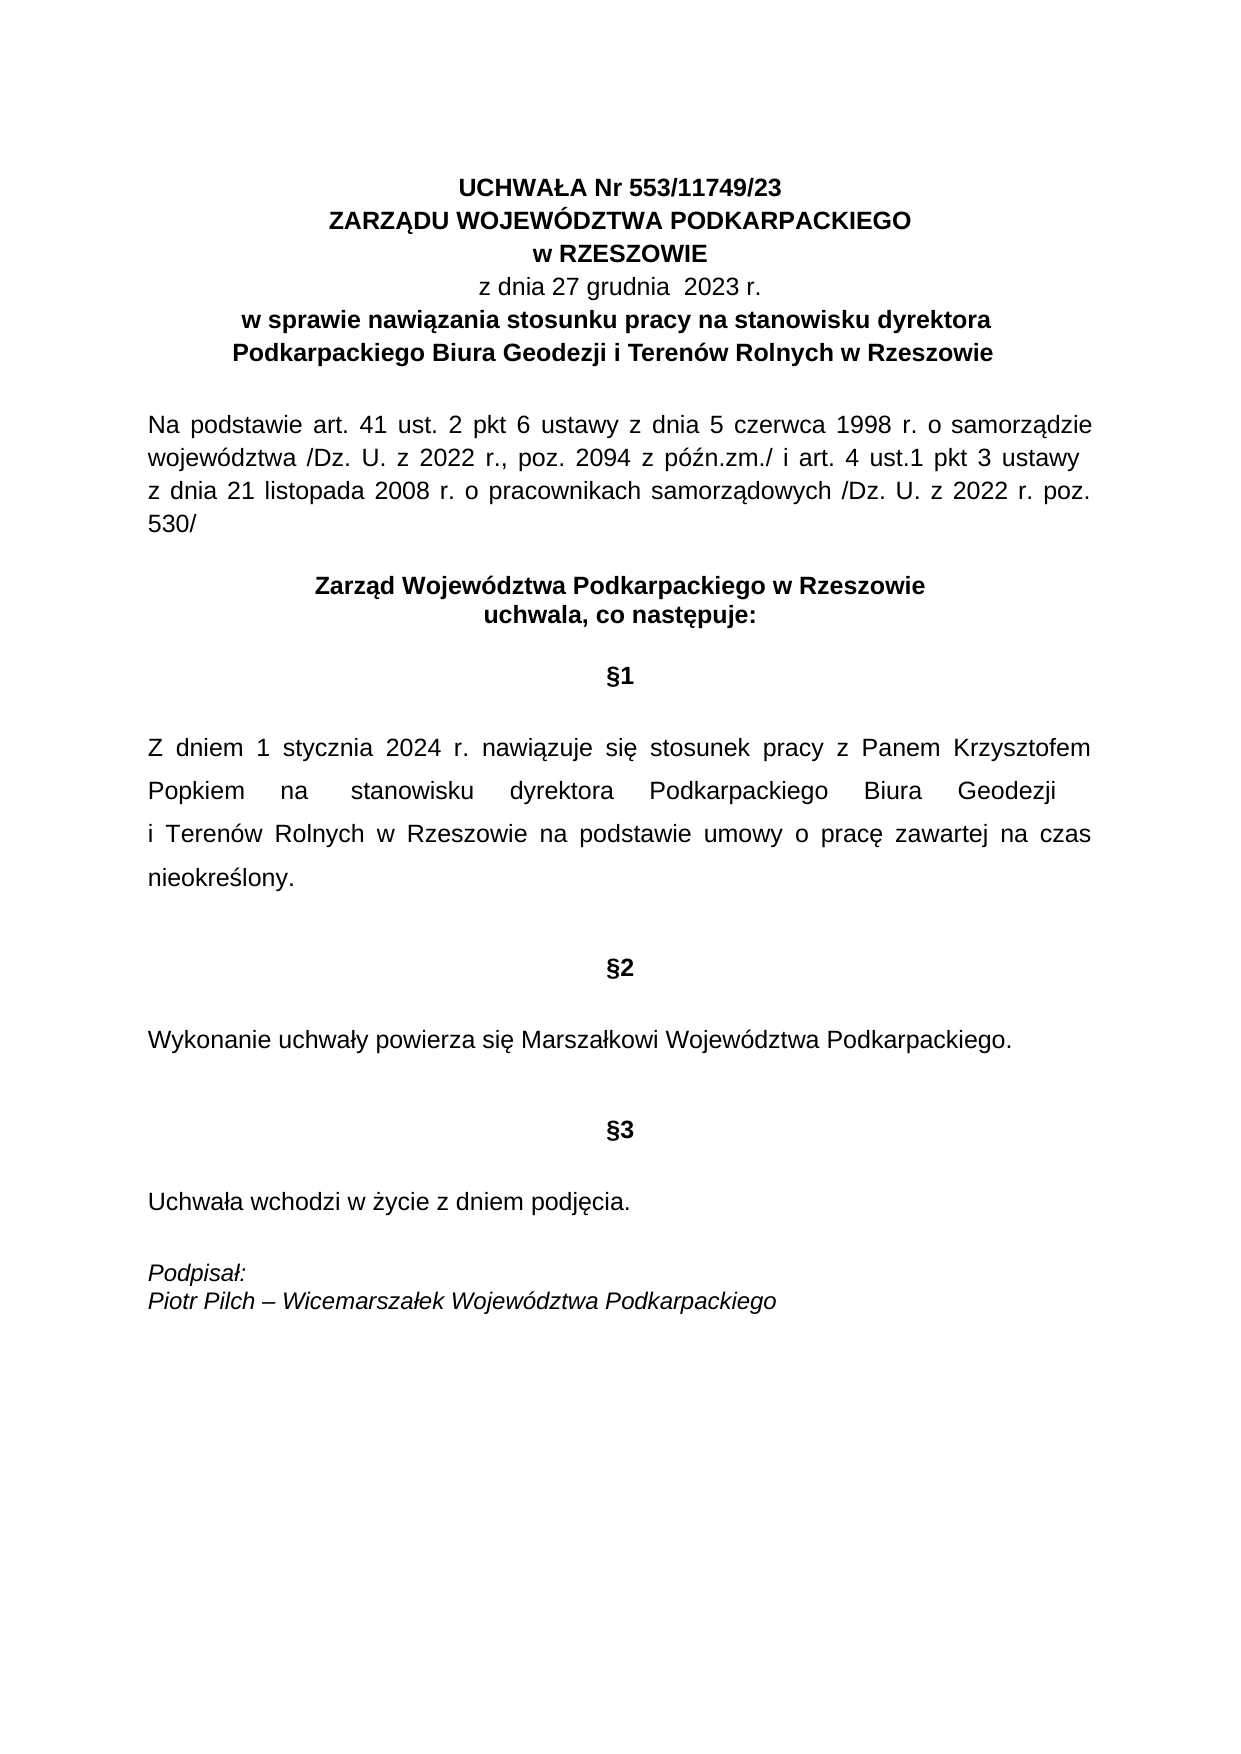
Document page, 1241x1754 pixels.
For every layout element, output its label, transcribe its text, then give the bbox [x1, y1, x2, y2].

text Podpisał: [148, 1259, 1093, 1287]
text Na podstawie art. 41 ust. 2 pkt 6 ustawy z dnia 5 czerwca 1998 r. o samorządzie województwa /Dz. U. z 2022 r., poz. 2094 z późn.zm./ i art. 4 ust.1 pkt 3 ustawy z dnia 21 listopada 2008 r. o pracownikach samorządowych /Dz. U. z 2022 r. poz. 530/ [148, 410, 1093, 538]
text Uchwała wchodzi w życie z dniem podjęcia. [148, 1187, 1093, 1216]
text Z dniem 1 stycznia 2024 r. nawiązuje się stosunek pracy z Panem Krzysztofem Popkiem na stanowisku dyrektora Podkarpackiego Biura Geodezji i Terenów Rolnych w Rzeszowie na podstawie umowy o pracę zawartej na czas nieokreślony. [148, 733, 1093, 891]
text Wykonanie uchwały powierza się Marszałkowi Województwa Podkarpackiego. [148, 1025, 1093, 1053]
subtitle §3 [148, 1115, 1093, 1144]
text Piotr Pilch – Wicemarszałek Województwa Podkarpackiego [148, 1287, 1093, 1314]
subtitle UCHWAŁA Nr 553/11749/23 ZARZĄDU WOJEWÓDZTWA PODKARPACKIEGO w RZESZOWIE z dnia 27 grudnia 2023 r. w sprawie nawiązania stosunku pracy na stanowisku dyrektora Podkarpackiego Biura Geodezji i Terenów Rolnych w Rzeszowie [148, 173, 1093, 399]
subtitle §2 [148, 953, 1093, 982]
subtitle §1 [148, 632, 1093, 690]
text Zarząd Województwa Podkarpackiego w Rzeszowie uchwala, co następuje: [148, 542, 1093, 628]
